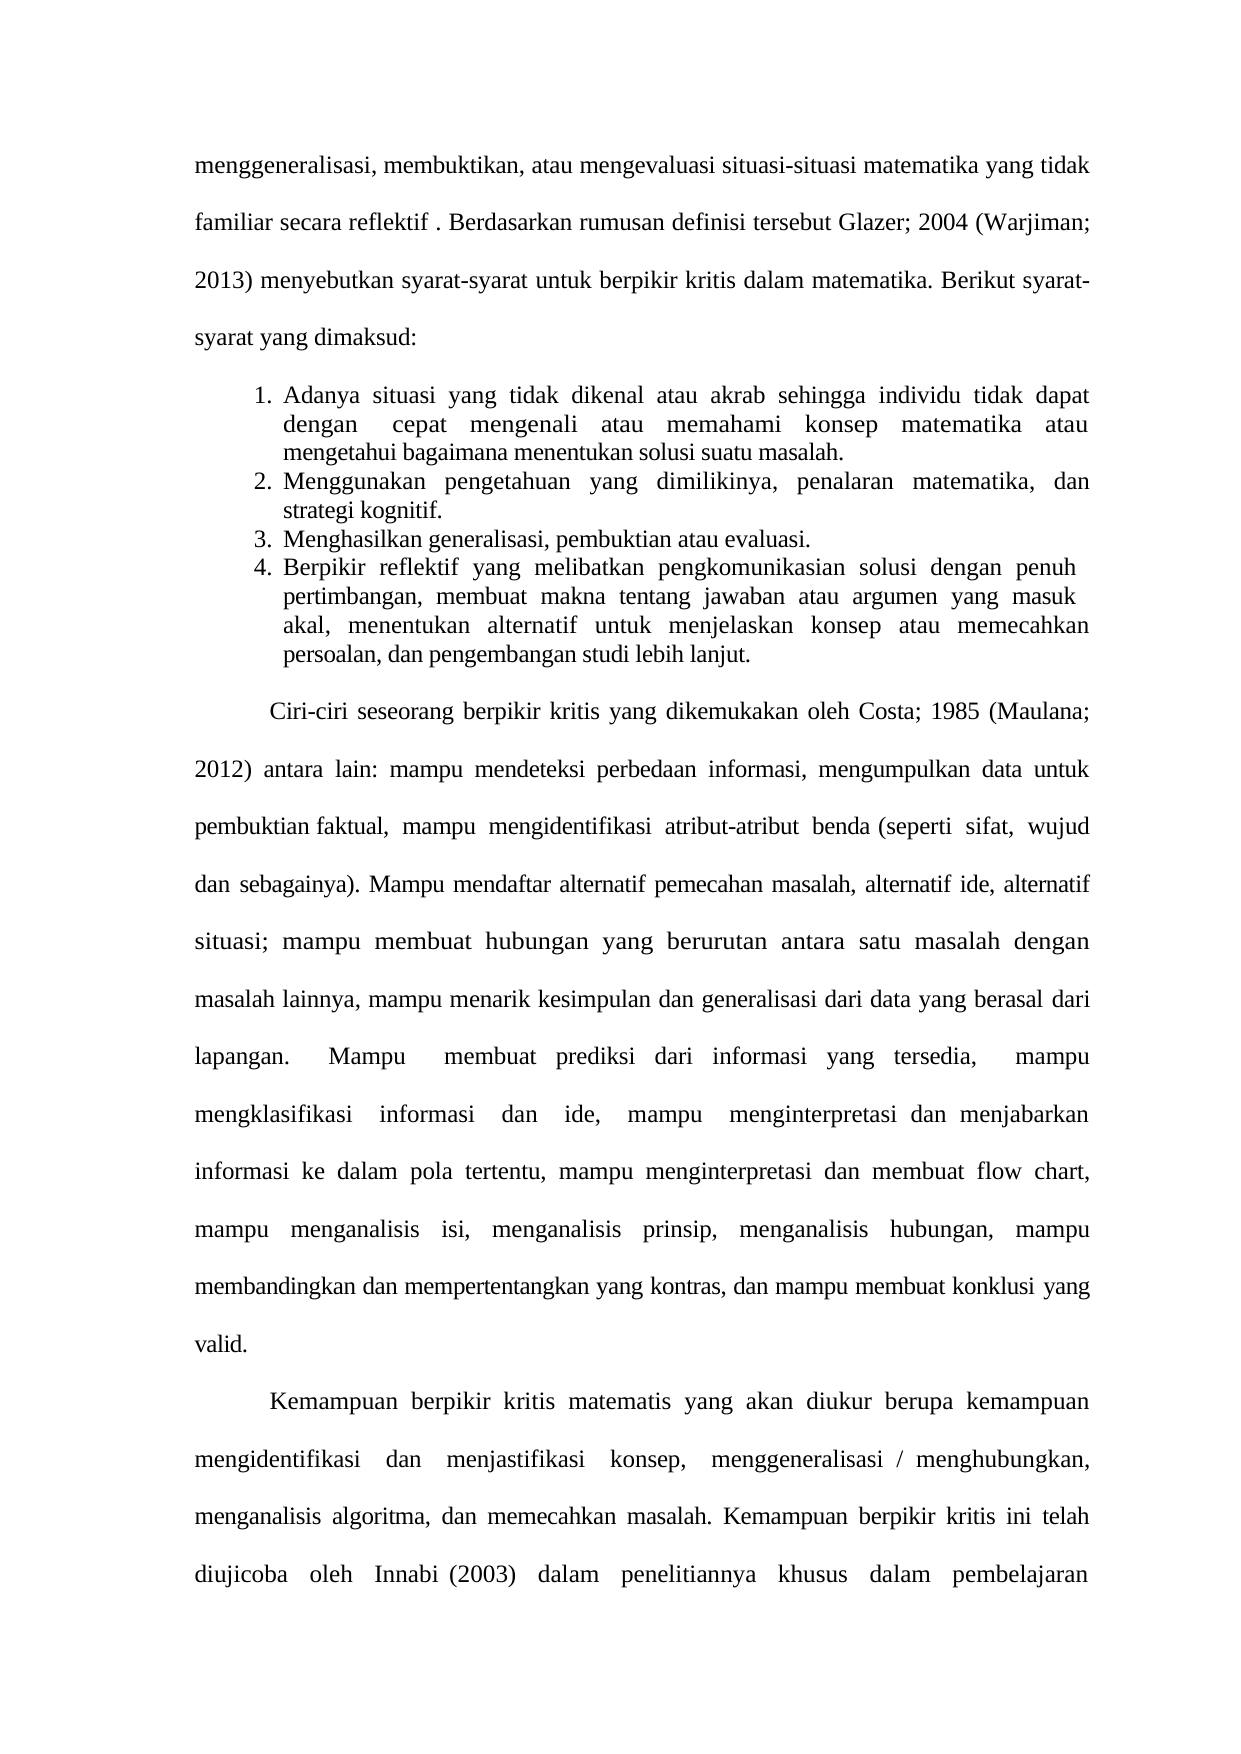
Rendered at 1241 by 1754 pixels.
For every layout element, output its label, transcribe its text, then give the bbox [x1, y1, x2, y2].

list Berpikir reflektif yang melibatkan pengkomunikasian solusi dengan penuh pertimbangan, membuat makna tentang jawaban atau argumen yang masuk akal, menentukan alternatif untuk menjelaskan konsep atau memecahkan persoalan, dan pengembangan studi lebih lanjut. [253, 552, 1090, 667]
list Menghasilkan generalisasi, pembuktian atau evaluasi. [253, 524, 1090, 552]
list Menggunakan pengetahuan yang dimilikinya, penalaran matematika, dan strategi kognitif. [253, 466, 1090, 524]
list Ciri-ciri seseorang berpikir kritis yang dikemukakan oleh Costa; 1985 (Maulana; 2012) antara lain: mampu mendeteksi perbedaan informasi, mengumpulkan data untuk pembuktian faktual, mampu mengidentifikasi atribut-atribut benda (seperti sifat, wujud dan sebagainya). Mampu mendaftar alternatif pemecahan masalah, alternatif ide, alternatif situasi; mampu membuat hubungan yang berurutan antara satu masalah dengan masalah lainnya, mampu menarik kesimpulan dan generalisasi dari data yang berasal dari lapangan. Mampu membuat prediksi dari informasi yang tersedia, mampu mengklasifikasi informasi dan ide, mampu menginterpretasi dan menjabarkan informasi ke dalam pola tertentu, mampu menginterpretasi dan membuat flow chart, mampu menganalisis isi, menganalisis prinsip, menganalisis hubungan, mampu membandingkan dan mempertentangkan yang kontras, dan mampu membuat konklusi yang valid. [194, 696, 1090, 1357]
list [194, 150, 1090, 351]
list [194, 1386, 1090, 1587]
list Adanya situasi yang tidak dikenal atau akrab sehingga individu tidak dapat dengan cepat mengenali atau memahami konsep matematika atau mengetahui bagaimana menentukan solusi suatu masalah. [253, 380, 1090, 466]
